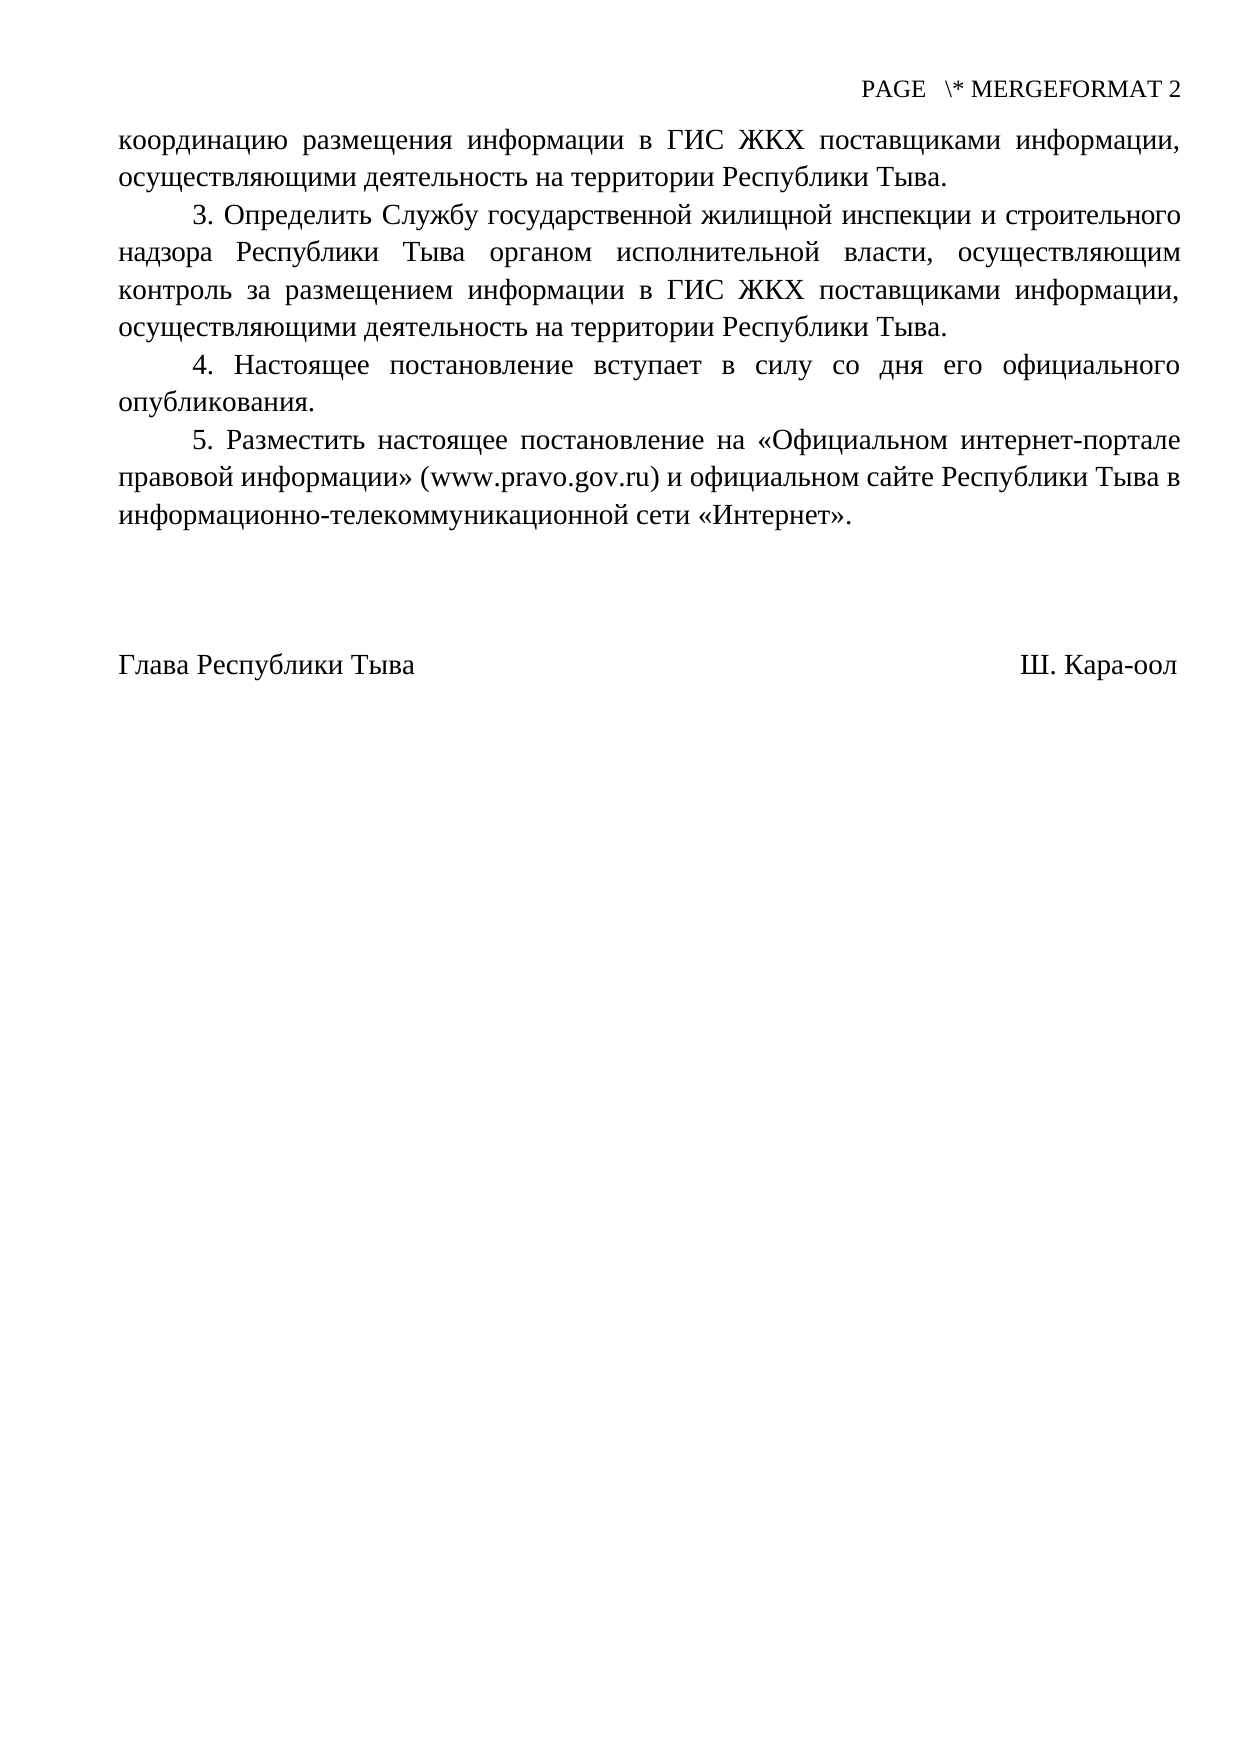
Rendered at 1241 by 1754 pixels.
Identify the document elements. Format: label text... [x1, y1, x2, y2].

text 5. Разместить настоящее постановление на «Официальном интернет-портале правовой информации» (www.pravo.gov.ru) и официальном сайте Республики Тыва в информационно-телекоммуникационной сети «Интернет». [118, 418, 1181, 531]
text 3. Определить Службу государственной жилищной инспекции и строительного надзора Республики Тыва органом исполнительной власти, осуществляющим контроль за размещением информации в ГИС ЖКХ поставщиками информации, осуществляющими деятельность на территории Республики Тыва. [118, 193, 1181, 343]
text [118, 118, 1181, 193]
text 4. Настоящее постановление вступает в силу со дня его официального опубликования. [118, 343, 1181, 418]
text Глава Республики Тыва Ш. Кара-оол [118, 643, 1181, 681]
